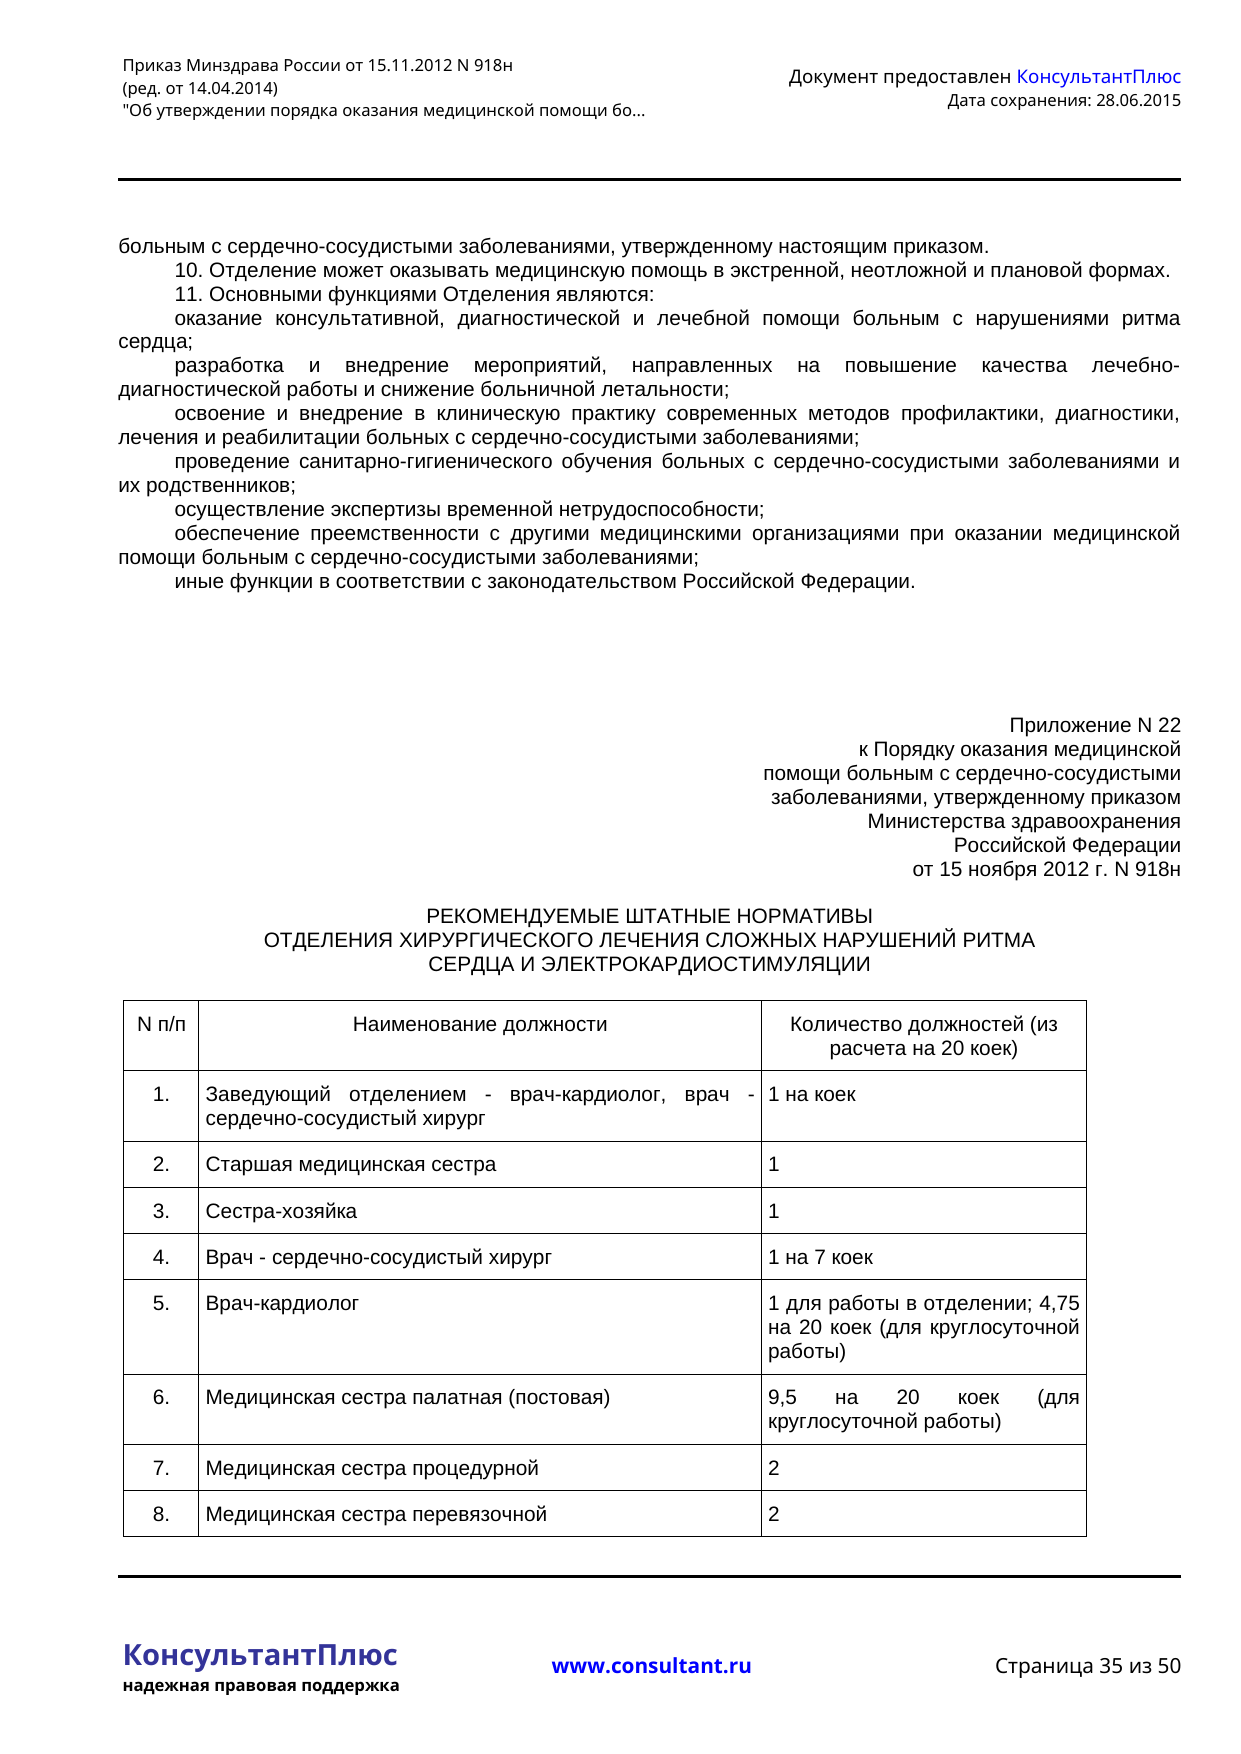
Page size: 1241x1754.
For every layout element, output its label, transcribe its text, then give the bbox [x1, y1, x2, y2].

text заболеваниями, утвержденному приказом [118, 784, 1181, 808]
table_cell 1. [124, 1071, 198, 1141]
table_cell 8. [124, 1491, 198, 1536]
text осуществление экспертизы временной нетрудоспособности; [118, 497, 1181, 521]
text обеспечение преемственности с другими медицинскими организациями при оказании медицинской помощи больным с сердечно-сосудистыми заболеваниями; [118, 521, 1181, 569]
text Российской Федерации [118, 832, 1181, 856]
text помощи больным с сердечно-сосудистыми [118, 761, 1181, 784]
table_cell 4. [124, 1234, 198, 1279]
table_header N п/п [124, 1001, 198, 1070]
text СЕРДЦА И ЭЛЕКТРОКАРДИОСТИМУЛЯЦИИ [118, 952, 1181, 976]
table_header Количество должностей (из расчета на 20 коек) [762, 1001, 1086, 1070]
table_header Наименование должности [199, 1001, 761, 1070]
text проведение санитарно-гигиенического обучения больных с сердечно-сосудистыми заболеваниями и их родственников; [118, 449, 1181, 497]
table_cell 9,5 на 20 коек (для круглосуточной работы) [762, 1375, 1086, 1444]
table_cell 1 для работы в отделении; 4,75 на 20 коек (для круглосуточной работы) [762, 1280, 1086, 1373]
table_cell 5. [124, 1280, 198, 1373]
table_cell 2. [124, 1142, 198, 1187]
table_cell Медицинская сестра перевязочной [199, 1491, 761, 1536]
text Министерства здравоохранения [118, 808, 1181, 832]
table_cell 6. [124, 1375, 198, 1444]
table_cell 3. [124, 1188, 198, 1233]
table_cell Врач-кардиолог [199, 1280, 761, 1373]
text от 15 ноября 2012 г. N 918н [118, 856, 1181, 880]
table_cell Врач - сердечно-сосудистый хирург [199, 1234, 761, 1279]
table_cell Медицинская сестра палатная (постовая) [199, 1375, 761, 1444]
table_cell Заведующий отделением - врач-кардиолог, врач - сердечно-сосудистый хирург [199, 1071, 761, 1141]
text Приложение N 22 [118, 713, 1181, 737]
table_cell Старшая медицинская сестра [199, 1142, 761, 1187]
table_cell 2 [762, 1445, 1086, 1490]
text разработка и внедрение мероприятий, направленных на повышение качества лечебно-диагностической работы и снижение больничной летальности; [118, 353, 1181, 401]
table_cell 1 [762, 1188, 1086, 1233]
text 10. Отделение может оказывать медицинскую помощь в экстренной, неотложной и плановой формах. [118, 257, 1181, 281]
table_cell Сестра-хозяйка [199, 1188, 761, 1233]
table_cell 2 [762, 1491, 1086, 1536]
text ОТДЕЛЕНИЯ ХИРУРГИЧЕСКОГО ЛЕЧЕНИЯ СЛОЖНЫХ НАРУШЕНИЙ РИТМА [118, 928, 1181, 952]
table_cell 1 [762, 1142, 1086, 1187]
text к Порядку оказания медицинской [118, 737, 1181, 761]
text 11. Основными функциями Отделения являются: [118, 281, 1181, 305]
text иные функции в соответствии с законодательством Российской Федерации. [118, 569, 1181, 593]
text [118, 233, 1181, 257]
text освоение и внедрение в клиническую практику современных методов профилактики, диагностики, лечения и реабилитации больных с сердечно-сосудистыми заболеваниями; [118, 401, 1181, 449]
table_cell 7. [124, 1445, 198, 1490]
table_cell 1 на коек [762, 1071, 1086, 1141]
table_cell 1 на 7 коек [762, 1234, 1086, 1279]
text оказание консультативной, диагностической и лечебной помощи больным с нарушениями ритма сердца; [118, 305, 1181, 353]
table_cell Медицинская сестра процедурной [199, 1445, 761, 1490]
text РЕКОМЕНДУЕМЫЕ ШТАТНЫЕ НОРМАТИВЫ [118, 904, 1181, 928]
